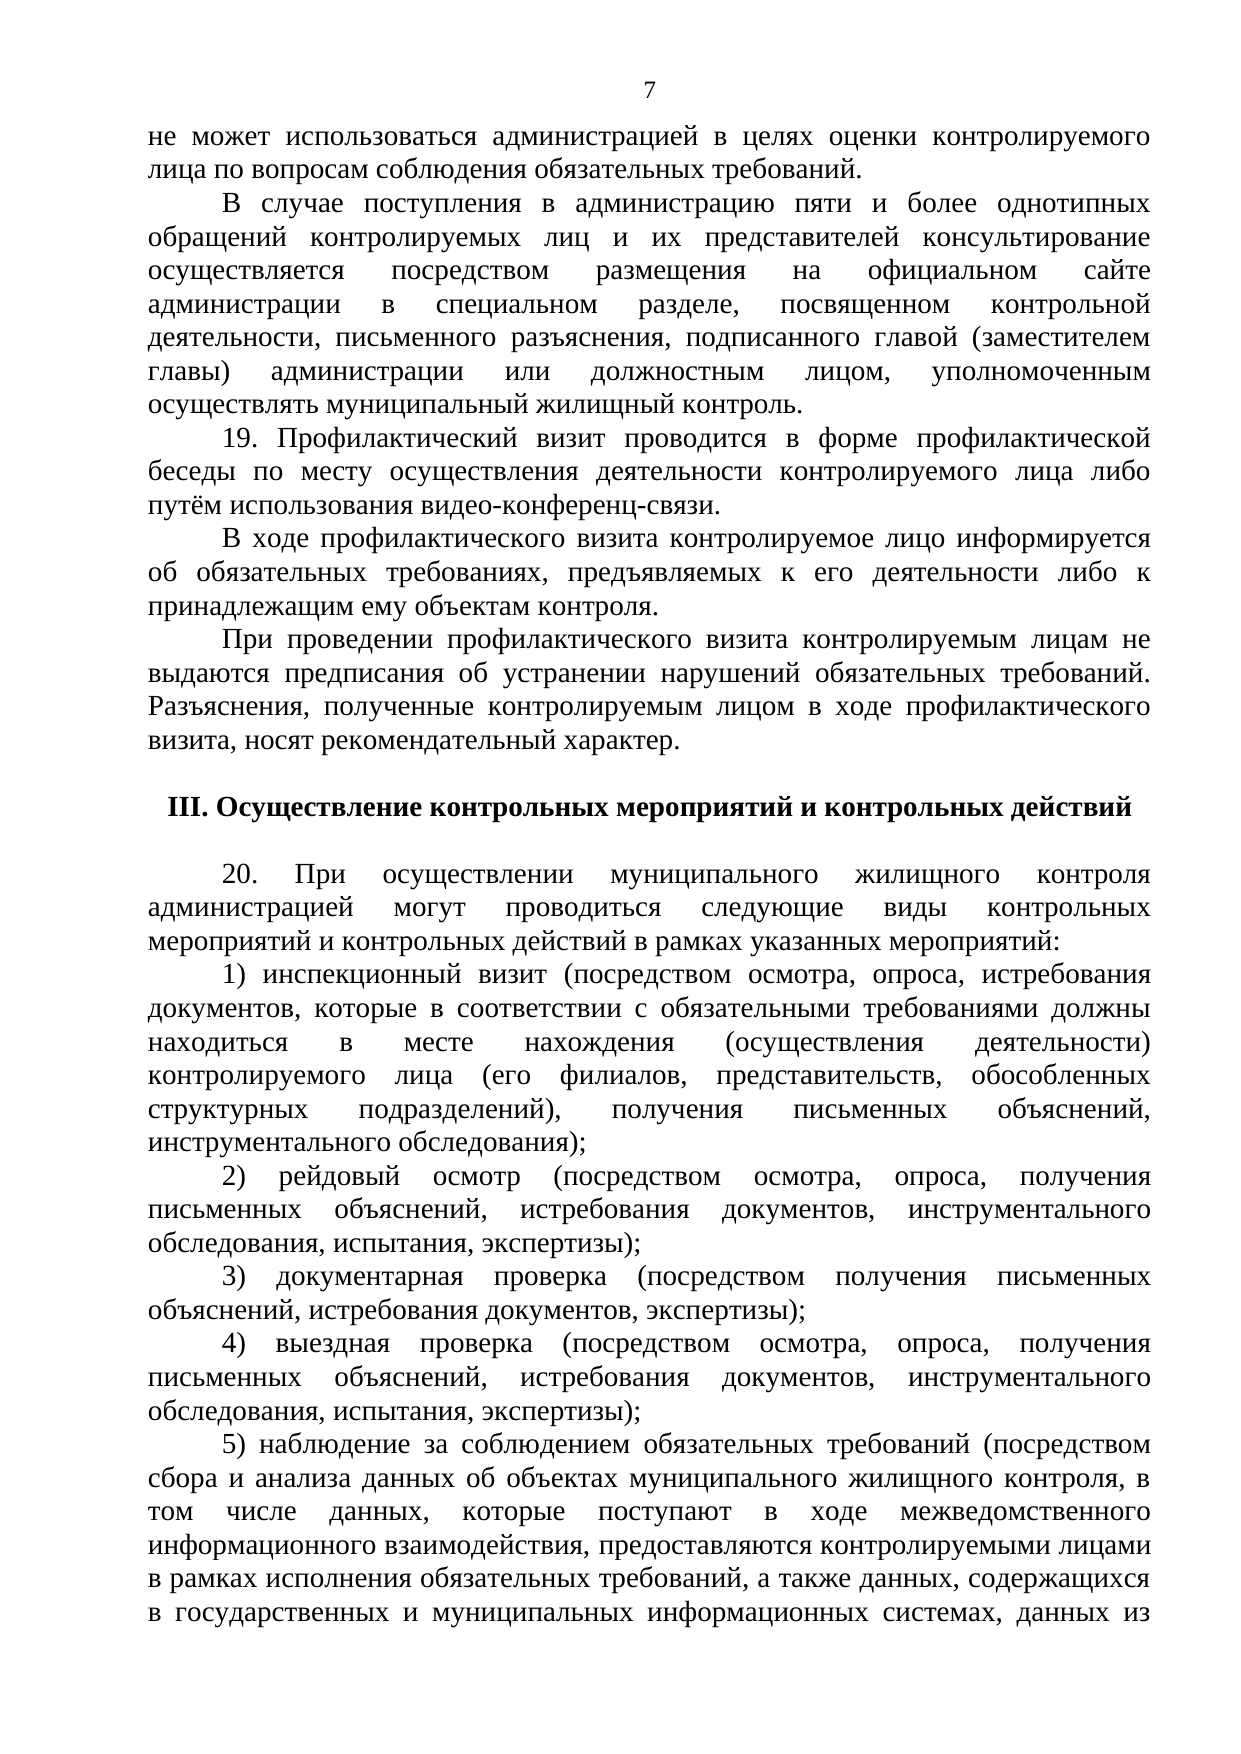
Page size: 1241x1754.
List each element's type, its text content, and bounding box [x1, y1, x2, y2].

text III. Осуществление контрольных мероприятий и контрольных действий [148, 789, 1152, 822]
text В случае поступления в администрацию пяти и более однотипных обращений контролируемых лиц и их представителей консультирование осуществляется посредством размещения на официальном сайте администрации в специальном разделе, посвященном контрольной деятельности, письменного разъяснения, подписанного главой (заместителем главы) администрации или должностным лицом, уполномоченным осуществлять муниципальный жилищный контроль. [148, 185, 1152, 420]
text 1) инспекционный визит (посредством осмотра, опроса, истребования документов, которые в соответствии с обязательными требованиями должны находиться в месте нахождения (осуществления деятельности) контролируемого лица (его филиалов, представительств, обособленных структурных подразделений), получения письменных объяснений, инструментального обследования); [148, 957, 1152, 1158]
text 2) рейдовый осмотр (посредством осмотра, опроса, получения письменных объяснений, истребования документов, инструментального обследования, испытания, экспертизы); [148, 1158, 1152, 1258]
text 20. При осуществлении муниципального жилищного контроля администрацией могут проводиться следующие виды контрольных мероприятий и контрольных действий в рамках указанных мероприятий: [148, 856, 1152, 957]
text В ходе профилактического визита контролируемое лицо информируется об обязательных требованиях, предъявляемых к его деятельности либо к принадлежащим ему объектам контроля. [148, 521, 1152, 621]
text 19. Профилактический визит проводится в форме профилактической беседы по месту осуществления деятельности контролируемого лица либо путём использования видео-конференц-связи. [148, 420, 1152, 521]
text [148, 118, 1152, 185]
text При проведении профилактического визита контролируемым лицам не выдаются предписания об устранении нарушений обязательных требований. Разъяснения, полученные контролируемым лицом в ходе профилактического визита, носят рекомендательный характер. [148, 621, 1152, 755]
text 3) документарная проверка (посредством получения письменных объяснений, истребования документов, экспертизы); [148, 1258, 1152, 1326]
text 4) выездная проверка (посредством осмотра, опроса, получения письменных объяснений, истребования документов, инструментального обследования, испытания, экспертизы); [148, 1326, 1152, 1426]
